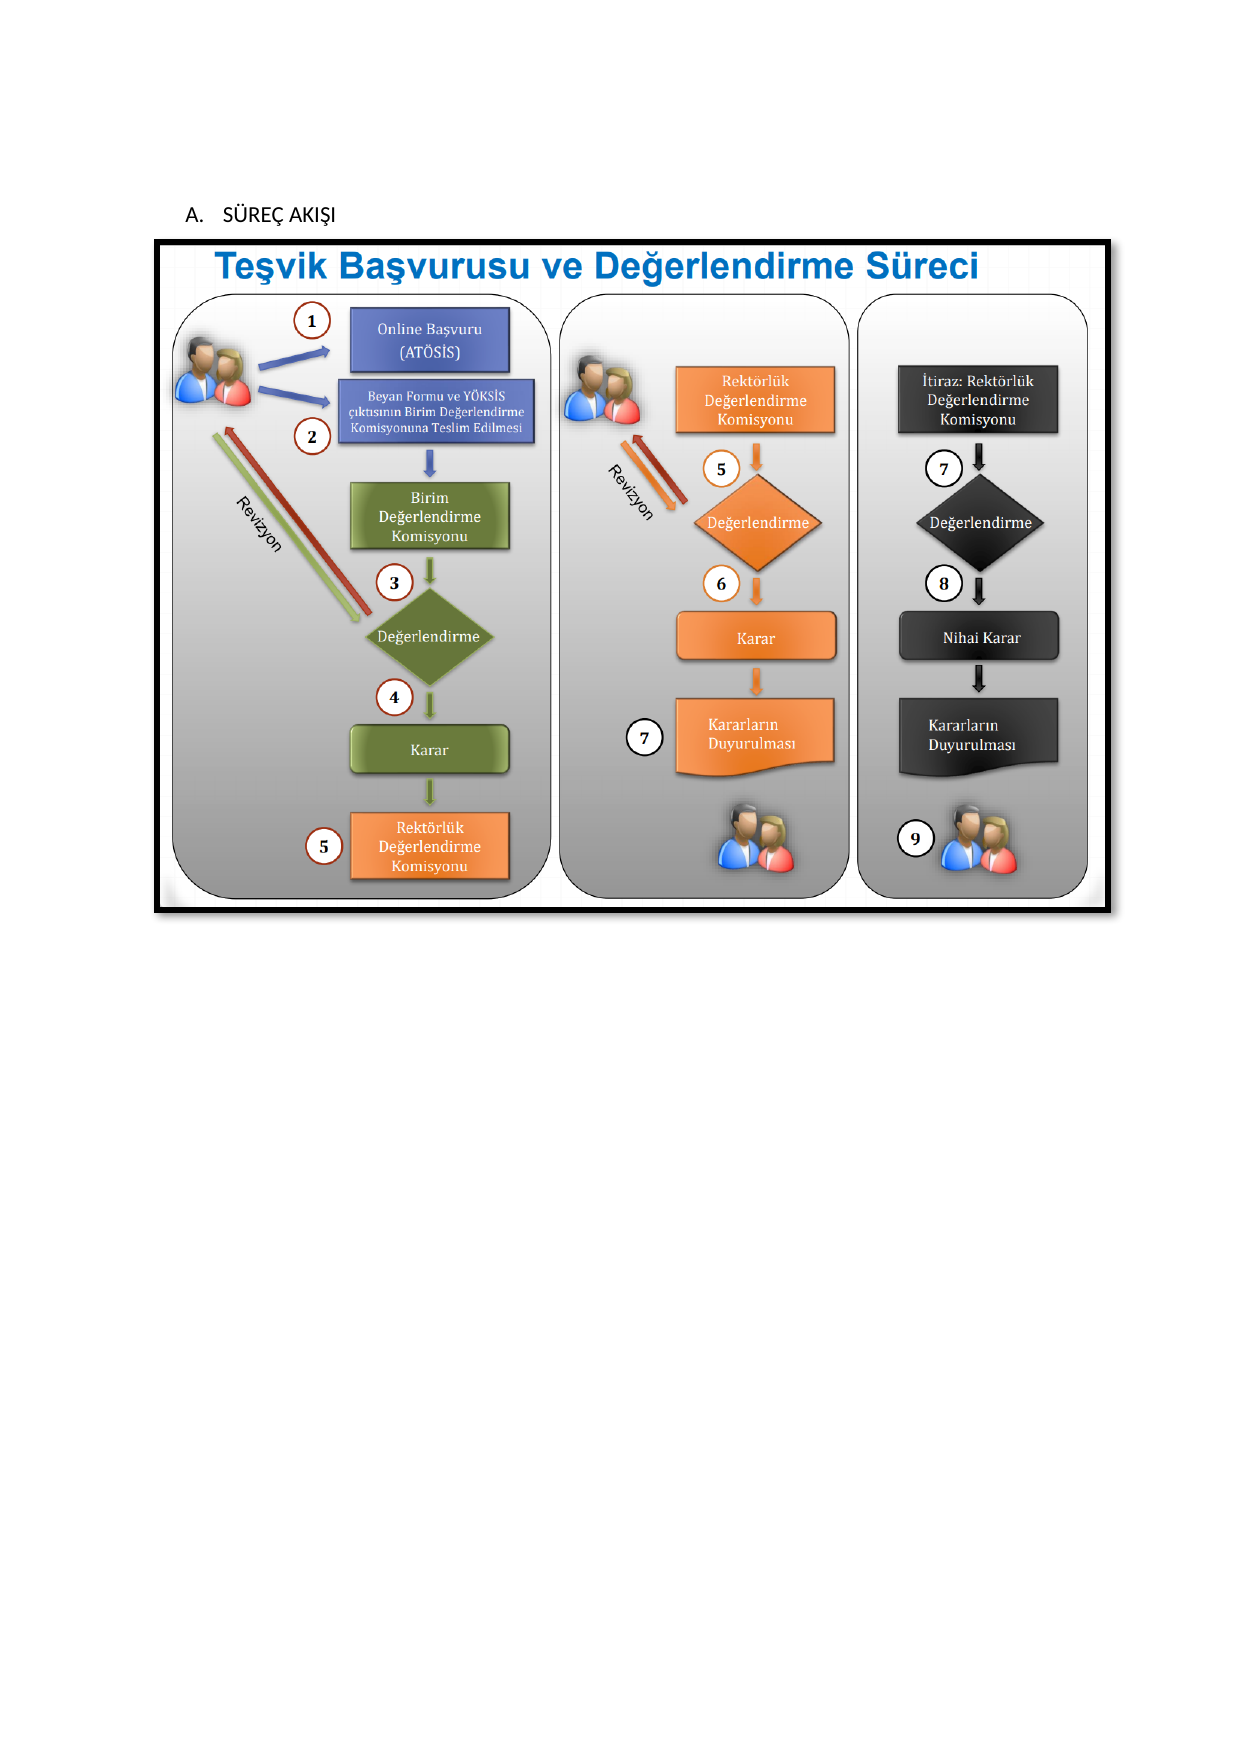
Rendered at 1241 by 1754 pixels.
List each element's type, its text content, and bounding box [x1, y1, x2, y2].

picture [160, 245, 1105, 907]
list SÜREÇ AKIŞI [185, 201, 1093, 229]
